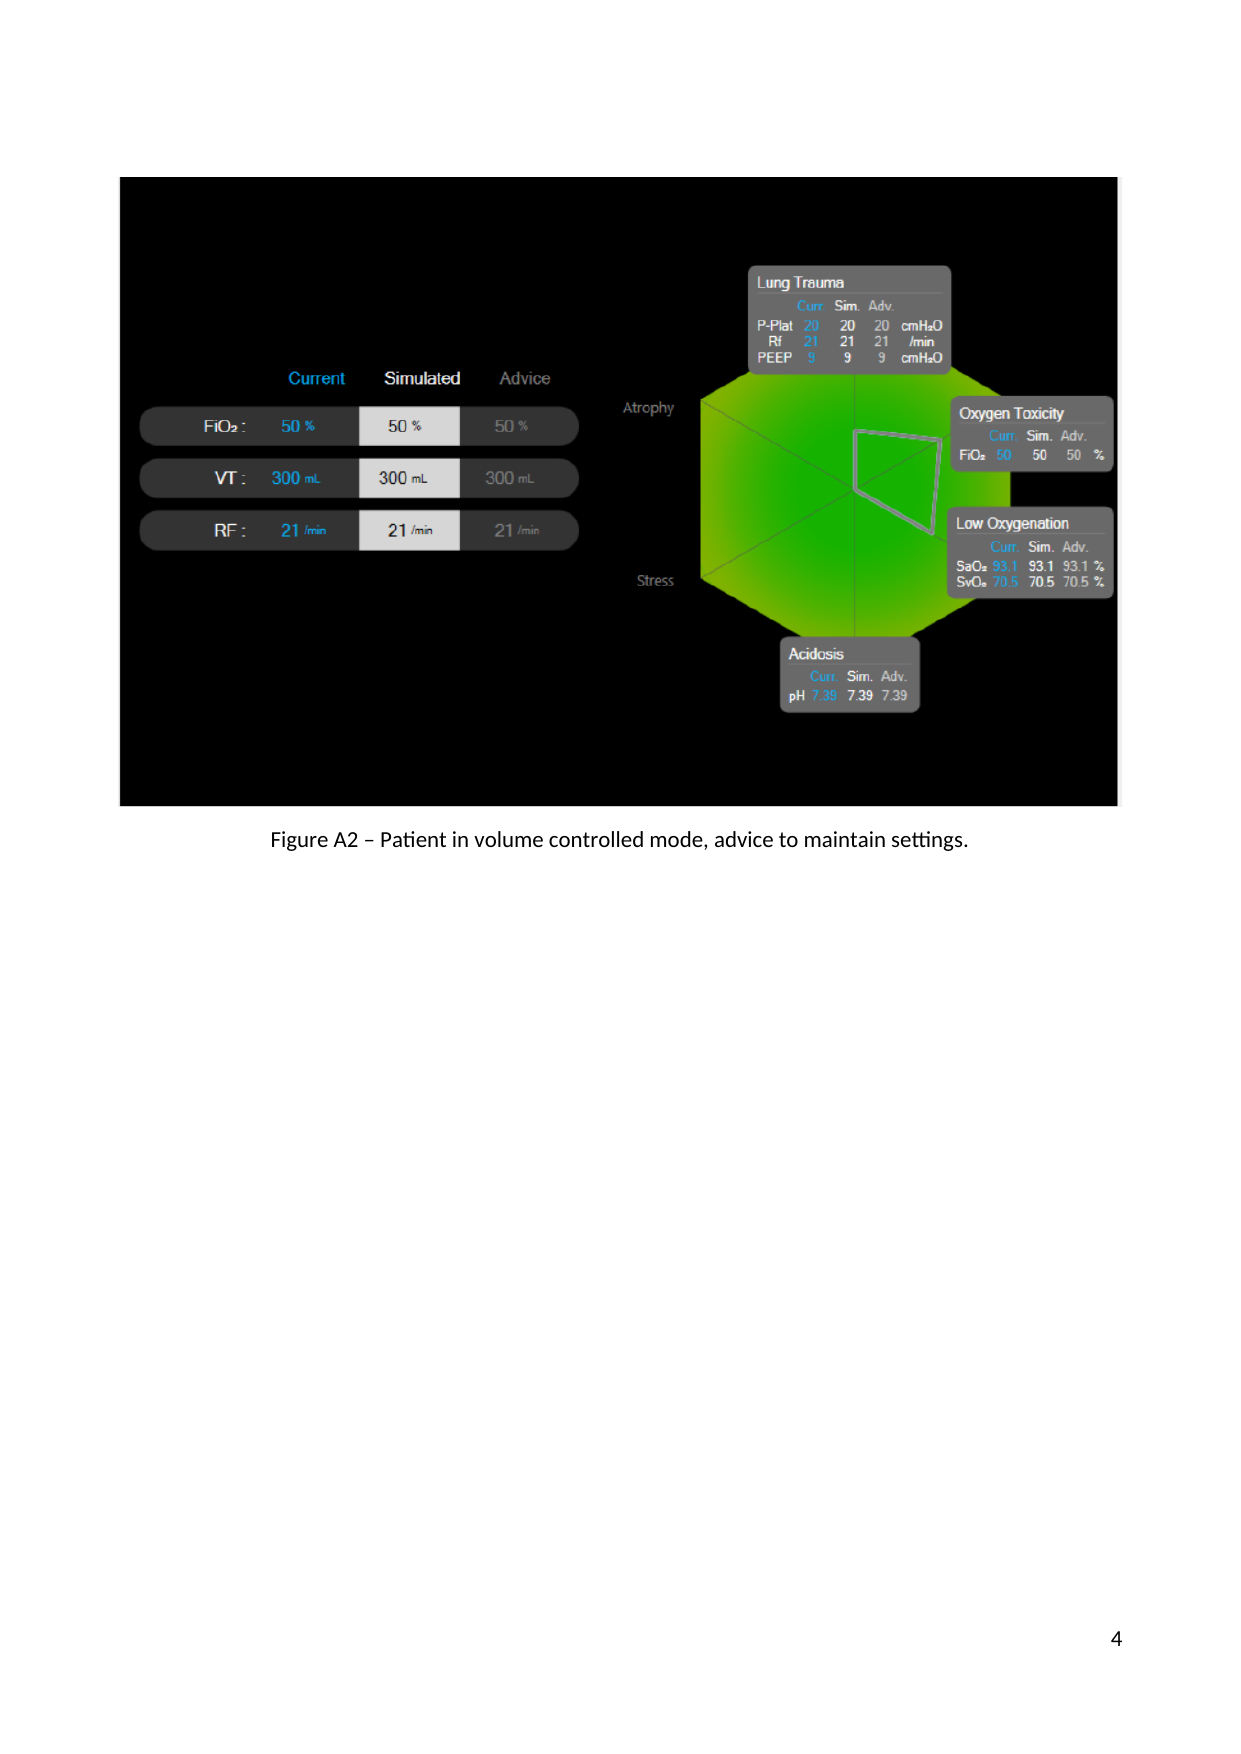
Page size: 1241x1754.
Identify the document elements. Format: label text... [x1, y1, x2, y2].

picture [118, 177, 1123, 807]
text Figure A2 – Patient in volume controlled mode, advice to maintain settings. [118, 825, 1122, 853]
